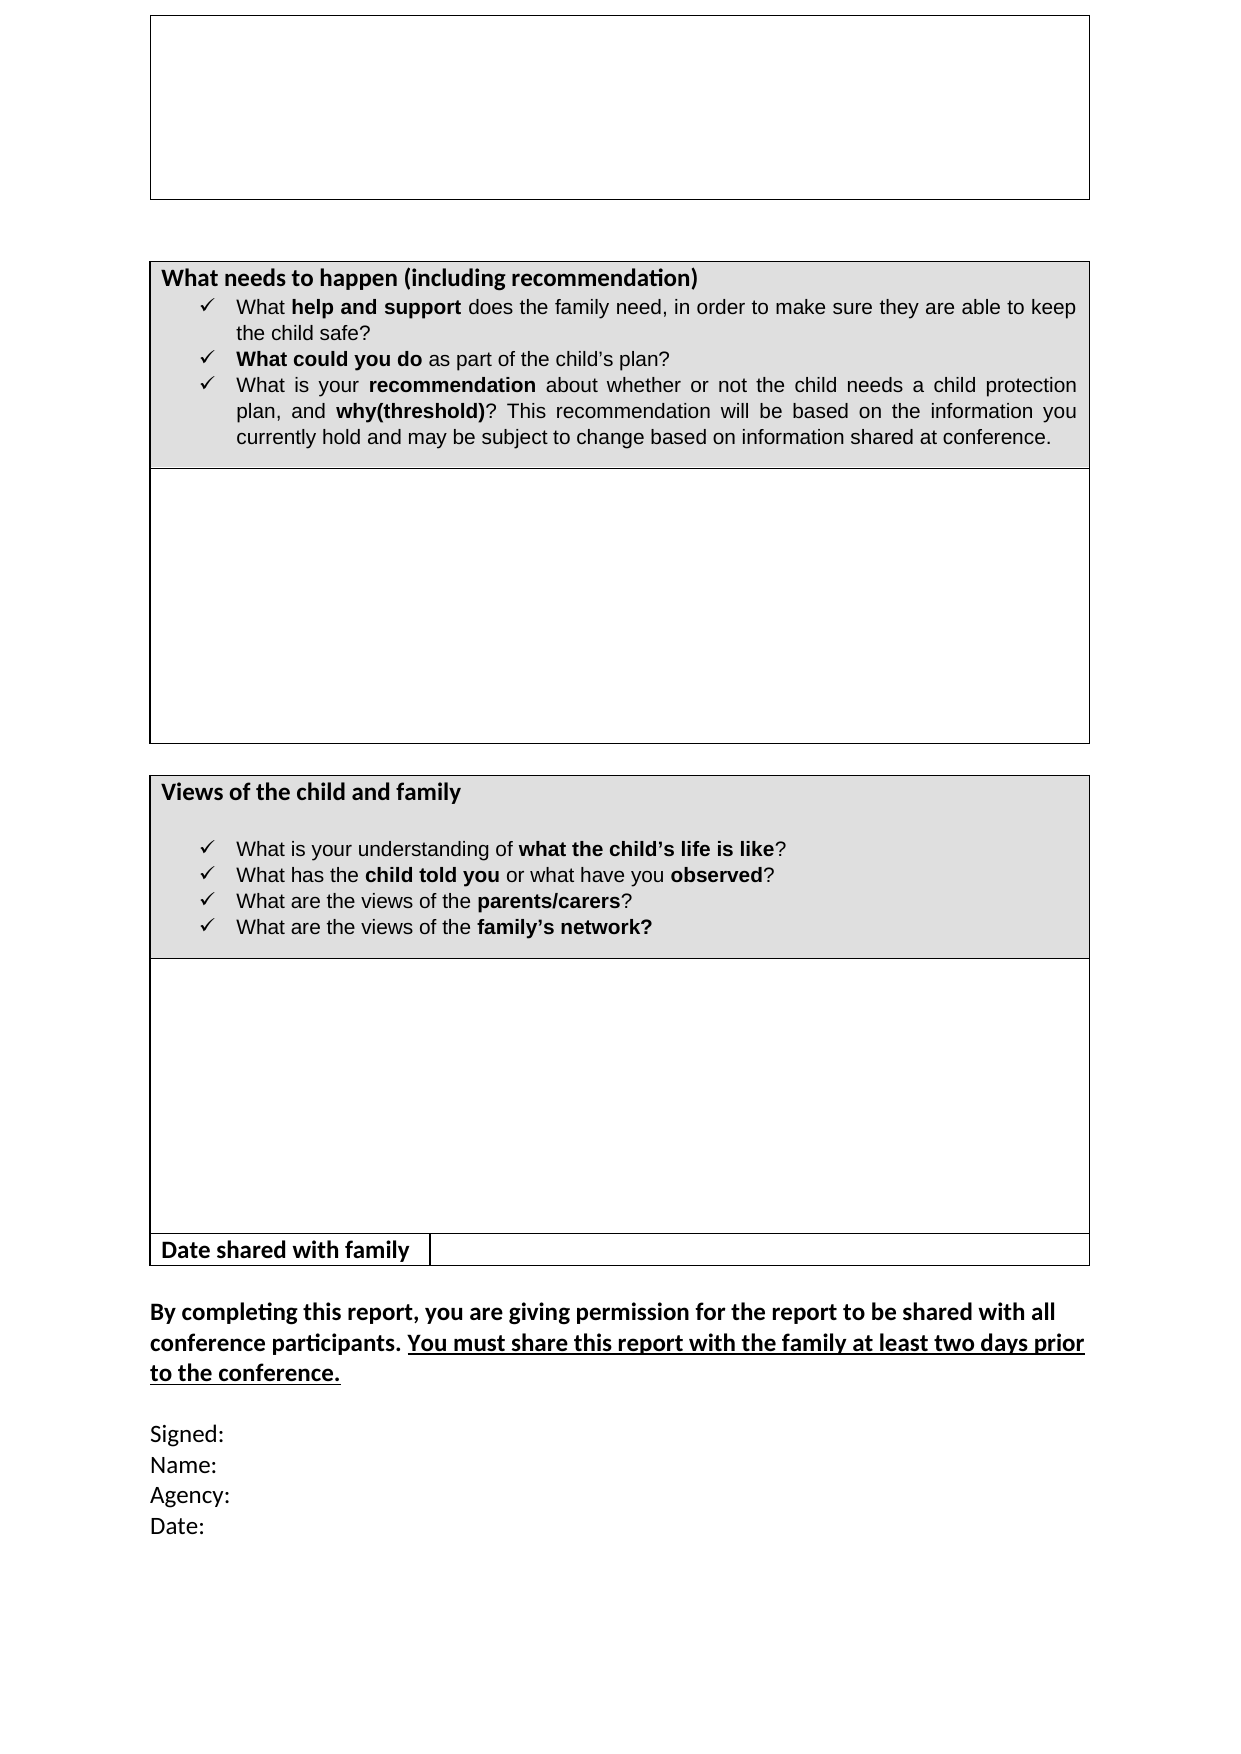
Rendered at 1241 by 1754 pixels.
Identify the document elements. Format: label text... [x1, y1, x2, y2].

table_cell [431, 1234, 1089, 1265]
table_header Views of the child and family What is your understanding of what the child’s life is like? What has the child told you or what have you observed? What are the views of the parents/carers? What are the views of the family’s network? [151, 776, 1089, 958]
table_cell Date shared with family [151, 1234, 429, 1265]
text By completing this report, you are giving permission for the report to be shared with all conference participants. You must share this report with the family at least two days prior to the conference. [150, 1296, 1090, 1388]
text Name: [150, 1449, 1090, 1479]
table_header What needs to happen (including recommendation) What help and support does the family need, in order to make sure they are able to keep the child safe? What could you do as part of the child’s plan? What is your recommendation about whether or not the child needs a child protection plan, and why(threshold)? This recommendation will be based on the information you currently hold and may be subject to change based on information shared at conference. [151, 262, 1089, 467]
text Agency: [150, 1479, 1090, 1510]
text Date: [150, 1510, 1090, 1541]
text Signed: [150, 1418, 1090, 1449]
table_cell [151, 469, 1089, 743]
table_cell [151, 959, 1089, 1233]
table_cell [151, 16, 1089, 199]
